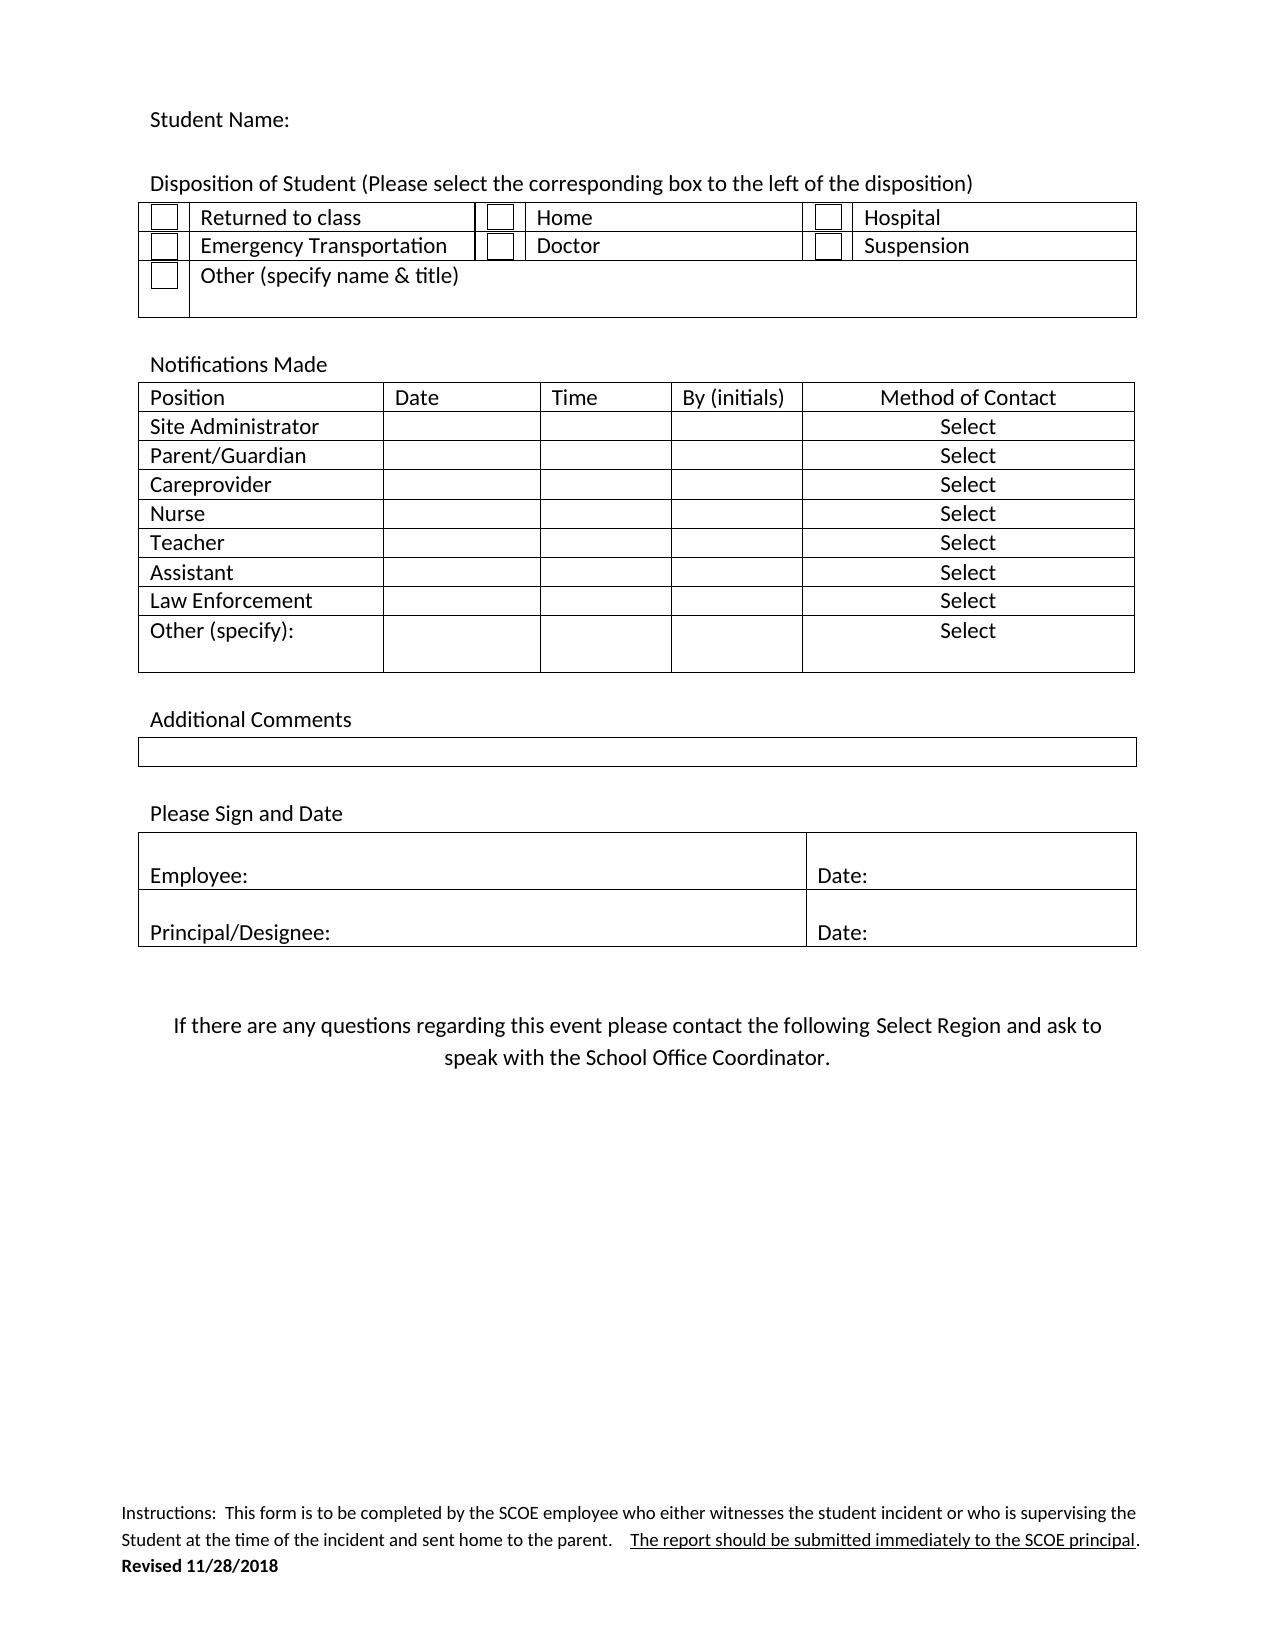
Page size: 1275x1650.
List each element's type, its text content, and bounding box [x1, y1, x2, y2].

table_cell [139, 890, 806, 918]
table_header Returned to class [190, 203, 474, 231]
table_header [139, 833, 806, 861]
table_cell [541, 441, 671, 469]
table_cell Emergency Transportation [190, 232, 474, 260]
table_cell [541, 470, 671, 498]
table_cell [803, 412, 1134, 440]
table_cell Date: [807, 918, 1136, 946]
table_cell [476, 232, 525, 260]
table_cell [541, 412, 671, 440]
table_cell Nurse [139, 500, 383, 527]
table_cell [803, 529, 1134, 557]
table_cell Assistant [139, 558, 383, 586]
text If there are any questions regarding this event please contact the following and ask to speak with the School Office Coordinator. [150, 1011, 1125, 1071]
table_cell [139, 232, 189, 260]
table_header By (initials) [672, 383, 802, 411]
table_cell [672, 500, 802, 527]
table_cell [384, 441, 540, 469]
table_cell [803, 441, 1134, 469]
table_header [139, 203, 189, 231]
table_cell Principal/Designee: [139, 918, 806, 946]
table_cell [672, 441, 802, 469]
table_cell [672, 616, 802, 672]
table_cell [803, 616, 1134, 672]
table_cell [803, 587, 1134, 615]
table_cell Site Administrator [139, 412, 383, 440]
table_header [139, 738, 1136, 766]
table_cell [803, 558, 1134, 586]
table_cell [541, 529, 671, 557]
table_cell Other (specify name & title) [190, 261, 1136, 317]
table_cell Date: [807, 861, 1136, 889]
table_cell [803, 470, 1134, 498]
table_cell [672, 587, 802, 615]
text Additional Comments [150, 705, 1125, 733]
table_cell [384, 558, 540, 586]
table_cell Other (specify): [139, 616, 383, 672]
table_header [807, 833, 1136, 861]
table_cell [384, 587, 540, 615]
table_cell [384, 529, 540, 557]
table_cell [384, 500, 540, 527]
table_header Date [384, 383, 540, 411]
table_cell [384, 470, 540, 498]
table_cell Doctor [526, 232, 802, 260]
table_cell [672, 470, 802, 498]
table_cell [541, 500, 671, 527]
table_cell [807, 890, 1136, 918]
table_cell Careprovider [139, 470, 383, 498]
table_cell [541, 616, 671, 672]
table_header Home [526, 203, 802, 231]
table_cell [803, 232, 852, 260]
table_header Hospital [853, 203, 1136, 231]
text Disposition of Student (Please select the corresponding box to the left of the disposition) [150, 169, 1125, 197]
table_cell [139, 261, 189, 317]
table_header Position [139, 383, 383, 411]
text Please Sign and Date [150, 799, 1125, 827]
table_cell Law Enforcement [139, 587, 383, 615]
table_header [803, 203, 852, 231]
table_cell [672, 558, 802, 586]
table_header Time [541, 383, 671, 411]
table_cell [803, 500, 1134, 527]
table_cell [541, 558, 671, 586]
table_cell [541, 587, 671, 615]
table_header Method of Contact [803, 383, 1134, 411]
table_cell Teacher [139, 529, 383, 557]
table_cell Parent/Guardian [139, 441, 383, 469]
text Student Name: [150, 105, 1125, 133]
table_cell [672, 412, 802, 440]
table_header [476, 203, 525, 231]
table_cell Suspension [853, 232, 1136, 260]
table_cell [384, 616, 540, 672]
text Notifications Made [150, 350, 1125, 378]
table_cell [384, 412, 540, 440]
table_cell Employee: [139, 861, 806, 889]
table_cell [672, 529, 802, 557]
